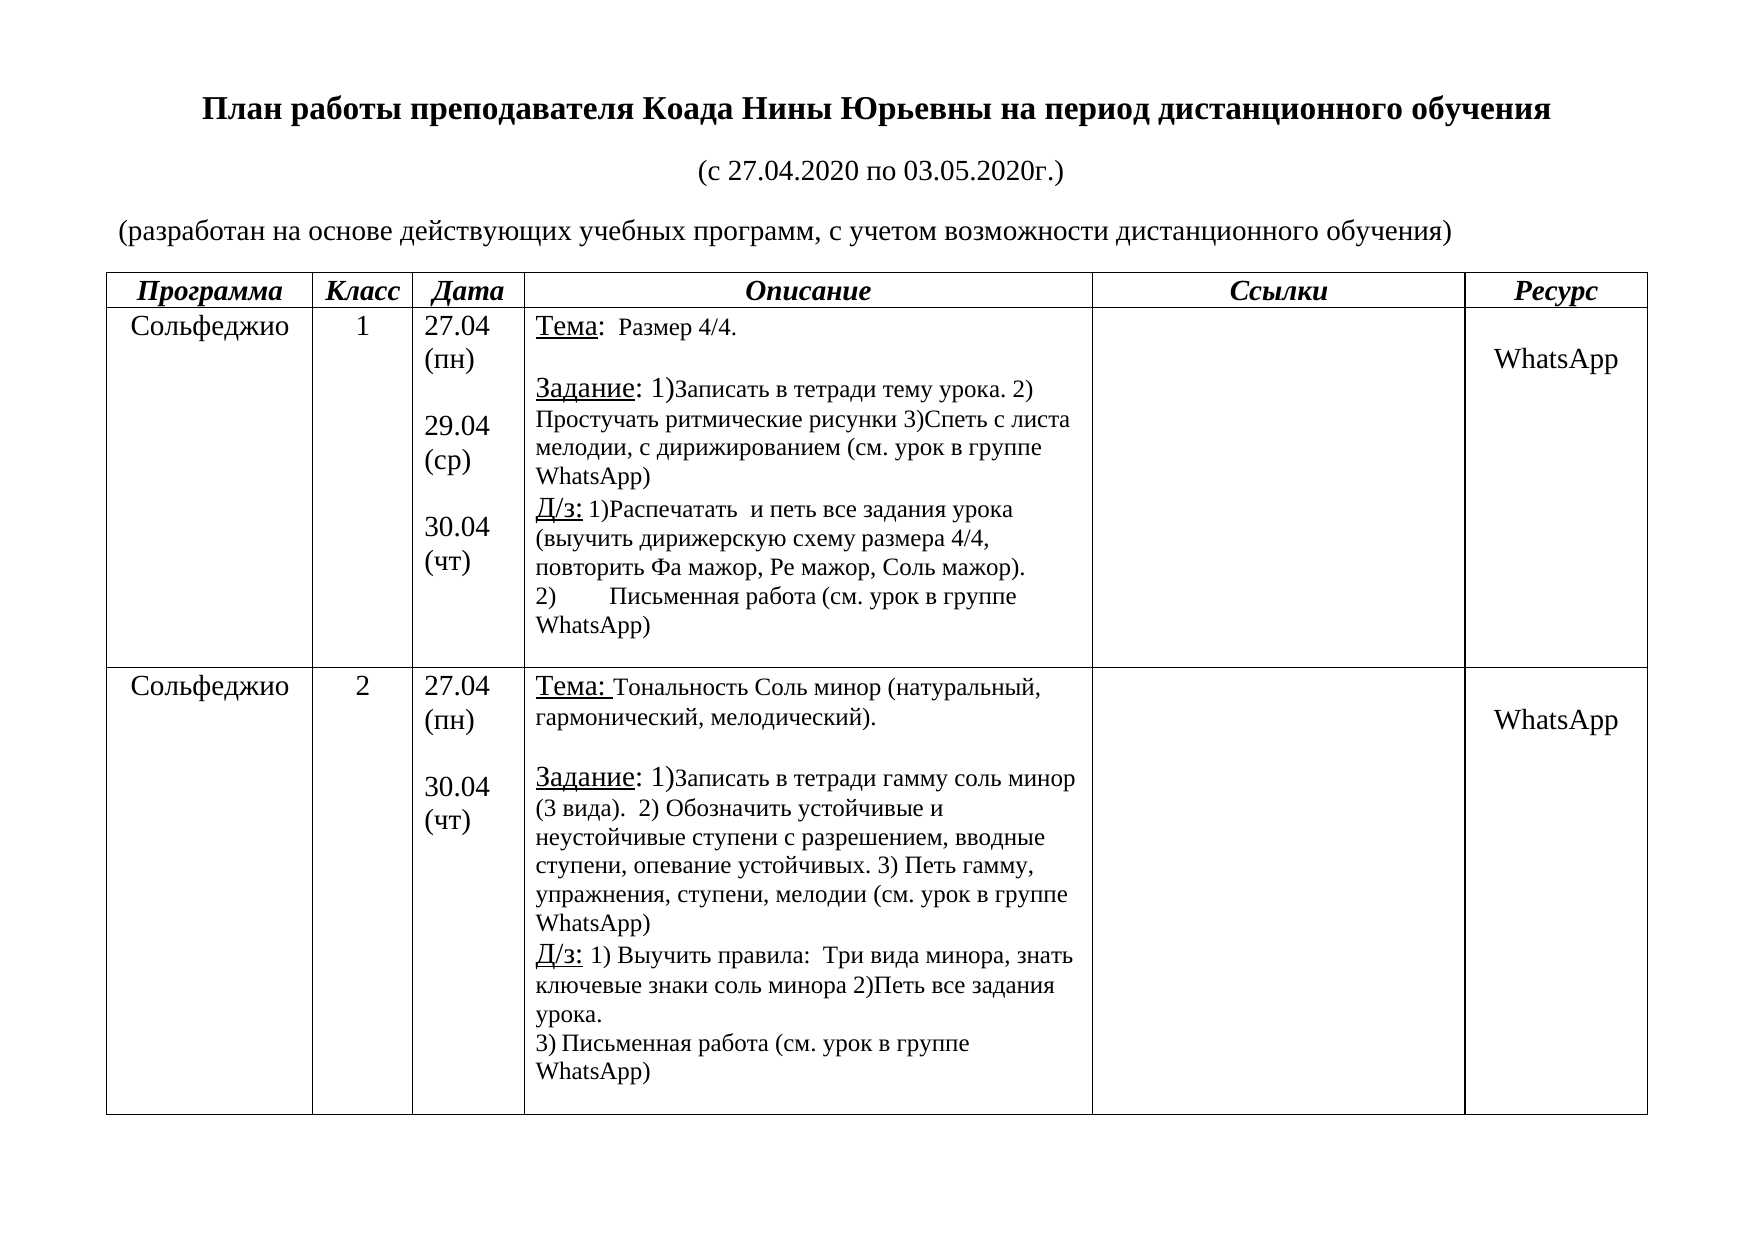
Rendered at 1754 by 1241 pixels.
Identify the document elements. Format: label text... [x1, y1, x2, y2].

table_header Программа [107, 273, 312, 307]
table_cell 27.04 (пн) 30.04 (чт) [413, 668, 524, 1114]
table_header Класс [313, 273, 412, 307]
text (разработан на основе действующих учебных программ, с учетом возможности дистанционного обучения) [118, 213, 1636, 246]
table_cell 27.04 (пн) 29.04 (ср) 30.04 (чт) [413, 308, 524, 667]
table_cell 1 [313, 308, 412, 667]
table_cell WhatsApp [1466, 668, 1647, 1114]
table_cell [1093, 668, 1464, 1114]
table_header Описание [525, 273, 1092, 307]
table_header Ссылки [1093, 273, 1464, 307]
text План работы преподавателя Коада Нины Юрьевны на период дистанционного обучения [118, 88, 1636, 127]
table_cell [1093, 308, 1464, 667]
table_cell Тема: Тональность Соль минор (натуральный, гармонический, мелодический). Задание: 1)Записать в тетради гамму соль минор (3 вида). 2) Обозначить устойчивые и неустойчивые ступени с разрешением, вводные ступени, опевание устойчивых. 3) Петь гамму, упражнения, ступени, мелодии (см. урок в группе WhatsApp) Д/з: 1) Выучить правила: Три вида минора, знать ключевые знаки соль минора 2)Петь все задания урока. 3) Письменная работа (см. урок в группе WhatsApp) [525, 668, 1092, 1114]
text (с 27.04.2020 по 03.05.2020г.) [118, 153, 1636, 187]
table_cell WhatsApp [1466, 308, 1647, 667]
table_cell Тема: Размер 4/4. Задание: 1)Записать в тетради тему урока. 2) Простучать ритмические рисунки 3)Спеть с листа мелодии, с дирижированием (см. урок в группе WhatsApp) Д/з: 1) Распечатать и петь все задания урока (выучить дирижерскую схему размера 4/4, повторить Фа мажор, Ре мажор, Соль мажор). 2) Письменная работа (см. урок в группе WhatsApp) [525, 308, 1092, 667]
table_header Дата [413, 273, 524, 307]
table_header Ресурс [1466, 273, 1647, 307]
table_cell 2 [313, 668, 412, 1114]
table_cell Сольфеджио [107, 668, 312, 1114]
table_cell Сольфеджио [107, 308, 312, 667]
